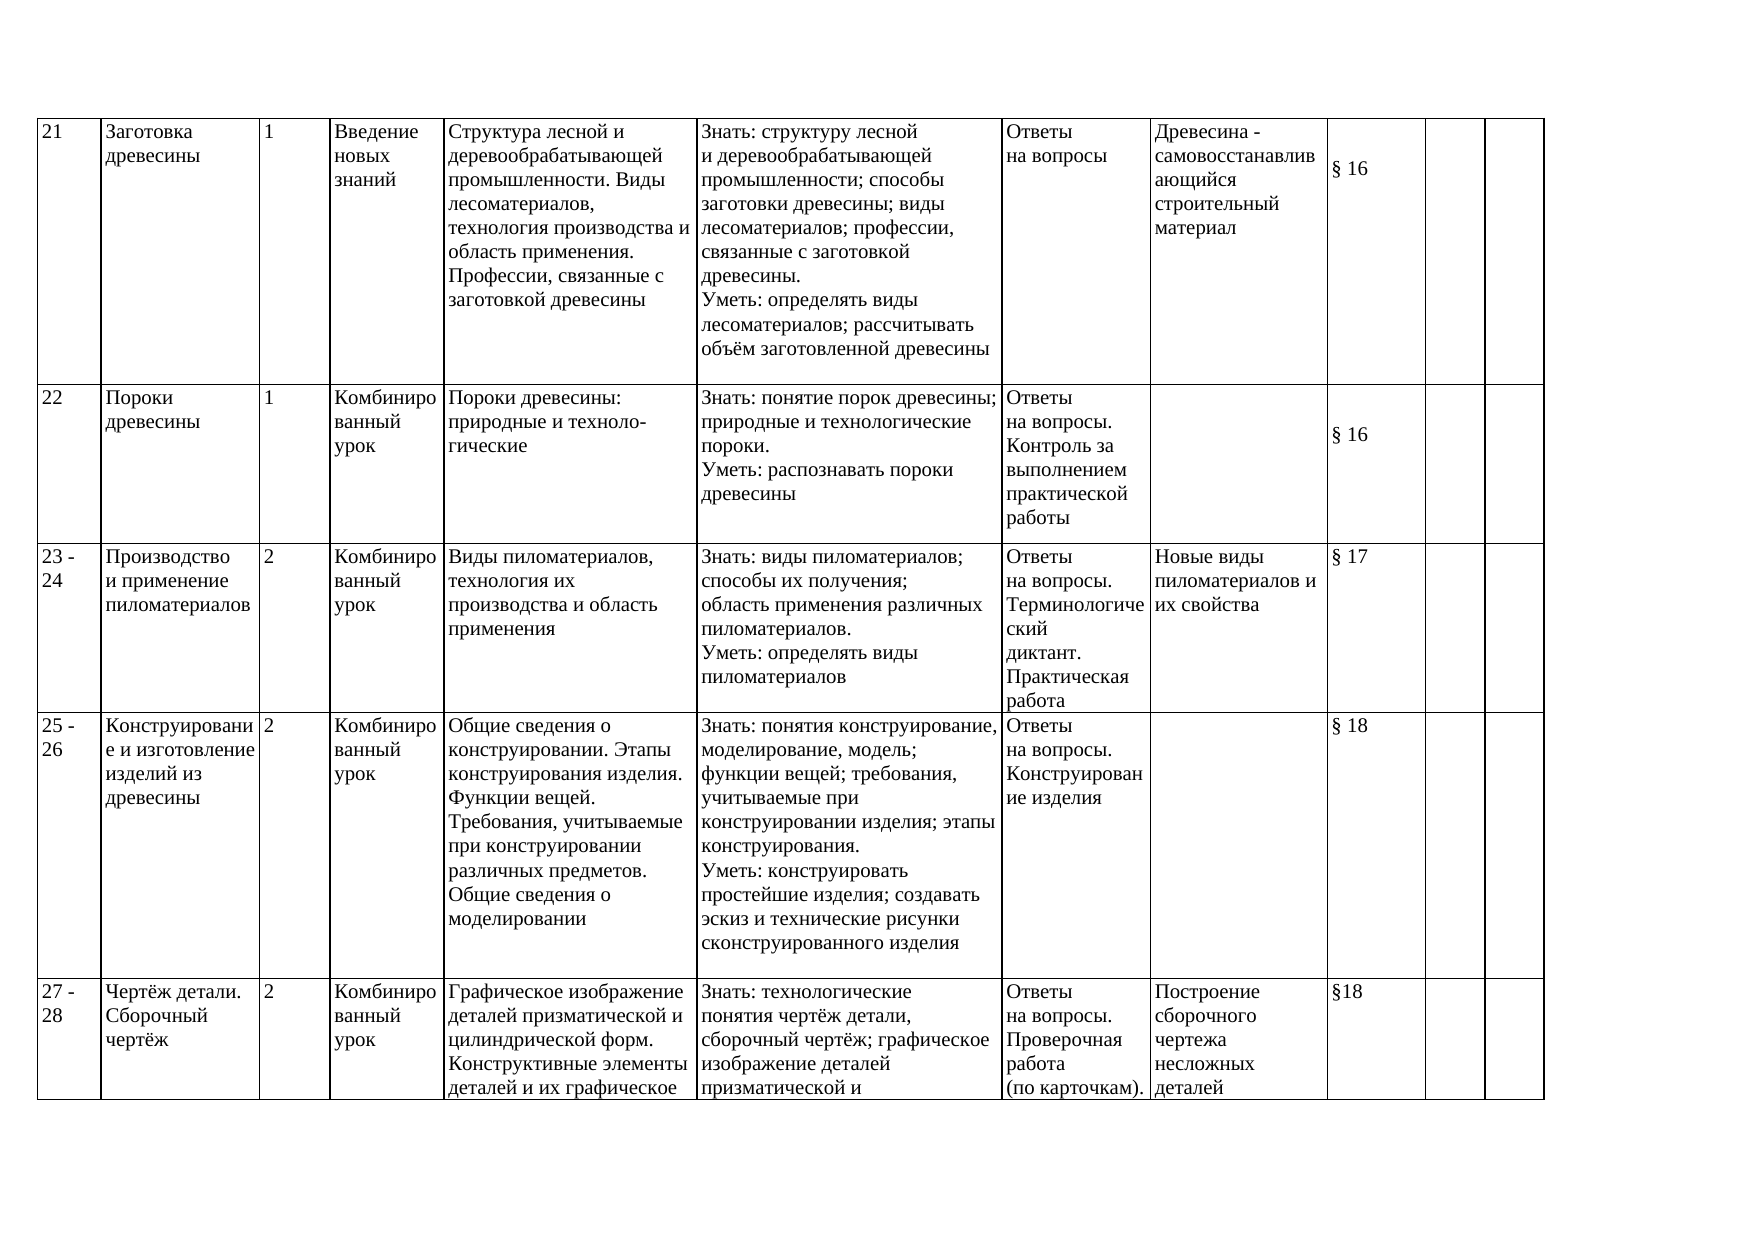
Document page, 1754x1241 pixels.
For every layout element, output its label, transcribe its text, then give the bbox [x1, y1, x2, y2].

table_cell [1486, 119, 1543, 384]
table_cell [1486, 544, 1543, 712]
table_cell Структура лесной и деревообрабатывающей промышленности. Виды лесоматериалов, технология производства и область применения. Профессии, связанные с заготовкой древесины [445, 119, 696, 384]
table_cell § 16 [1328, 119, 1425, 384]
table_cell Виды пиломатериалов, технология их производства и область применения [445, 544, 696, 712]
table_cell [1426, 385, 1484, 543]
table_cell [698, 979, 1001, 1099]
table_cell [1486, 385, 1543, 543]
table_cell Комбинированный урок [331, 385, 443, 543]
table_cell Пороки древесины: природные и технологические [445, 385, 696, 543]
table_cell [1003, 979, 1150, 1099]
table_cell Знать: структуру лесной и деревообрабатывающей промышленности; способы заготовки древесины; виды лесоматериалов; профессии, связанные с заготовкой древесины. Уметь: определять виды лесоматериалов; рассчитывать объём заготовленной древесины [698, 119, 1001, 384]
table_cell Комбинированный урок [331, 544, 443, 712]
table_cell Пороки древесины [102, 385, 259, 543]
table_cell §18 [1328, 979, 1425, 1099]
table_cell [1486, 713, 1543, 978]
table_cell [102, 979, 259, 1099]
table_cell [1486, 979, 1543, 1099]
table_cell Знать: понятия конструирование, моделирование, модель; функции вещей; требования, учитываемые при конструировании изделия; этапы конструирования. Уметь: конструировать простейшие изделия; создавать эскиз и технические рисунки сконструированного изделия [698, 713, 1001, 978]
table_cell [445, 979, 696, 1099]
table_cell [1151, 385, 1327, 543]
table_cell Ответы на вопросы. Терминологический диктант. Практическая работа [1003, 544, 1150, 712]
table_cell Новые виды пиломатериалов и их свойства [1151, 544, 1327, 712]
table_cell [1426, 544, 1484, 712]
table_cell [1426, 979, 1484, 1099]
table_cell Знать: понятие порок древесины; природные и технологические пороки. Уметь: распознавать пороки древесины [698, 385, 1001, 543]
table_cell § 17 [1328, 544, 1425, 712]
table_cell § 18 [1328, 713, 1425, 978]
table_cell Ответы на вопросы [1003, 119, 1150, 384]
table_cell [1151, 979, 1327, 1099]
table_cell 2 [260, 713, 329, 978]
table_cell 21 [38, 119, 100, 384]
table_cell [331, 979, 443, 1099]
table_cell Заготовка древесины [102, 119, 259, 384]
table_cell Ответы на вопросы. Конструирование изделия [1003, 713, 1150, 978]
table_cell Комбинированный урок [331, 713, 443, 978]
table_cell [1426, 713, 1484, 978]
table_cell Конструирование и изготовление изделий из древесины [102, 713, 259, 978]
table_cell § 16 [1328, 385, 1425, 543]
table_cell 1 [260, 119, 329, 384]
table_cell 2 [260, 544, 329, 712]
table_cell Древесина - самовосстанавливающийся строительный материал [1151, 119, 1327, 384]
table_cell 23 - 24 [38, 544, 100, 712]
table_cell [1151, 713, 1327, 978]
table_cell 25 - 26 [38, 713, 100, 978]
table_cell Общие сведения о конструировании. Этапы конструирования изделия. Функции вещей. Требования, учитываемые при конструировании различных предметов. Общие сведения о моделировании [445, 713, 696, 978]
table_cell Знать: виды пиломатериалов; способы их получения; область применения различных пиломатериалов. Уметь: определять виды пиломатериалов [698, 544, 1001, 712]
table_cell Производство и применение пиломатериалов [102, 544, 259, 712]
table_cell Ответы на вопросы. Контроль за выполнением практической работы [1003, 385, 1150, 543]
table_cell 1 [260, 385, 329, 543]
table_cell 22 [38, 385, 100, 543]
table_cell 27 - 28 [38, 979, 100, 1099]
table_cell Введение новых знаний [331, 119, 443, 384]
table_cell 2 [260, 979, 329, 1099]
table_cell [1426, 119, 1484, 384]
